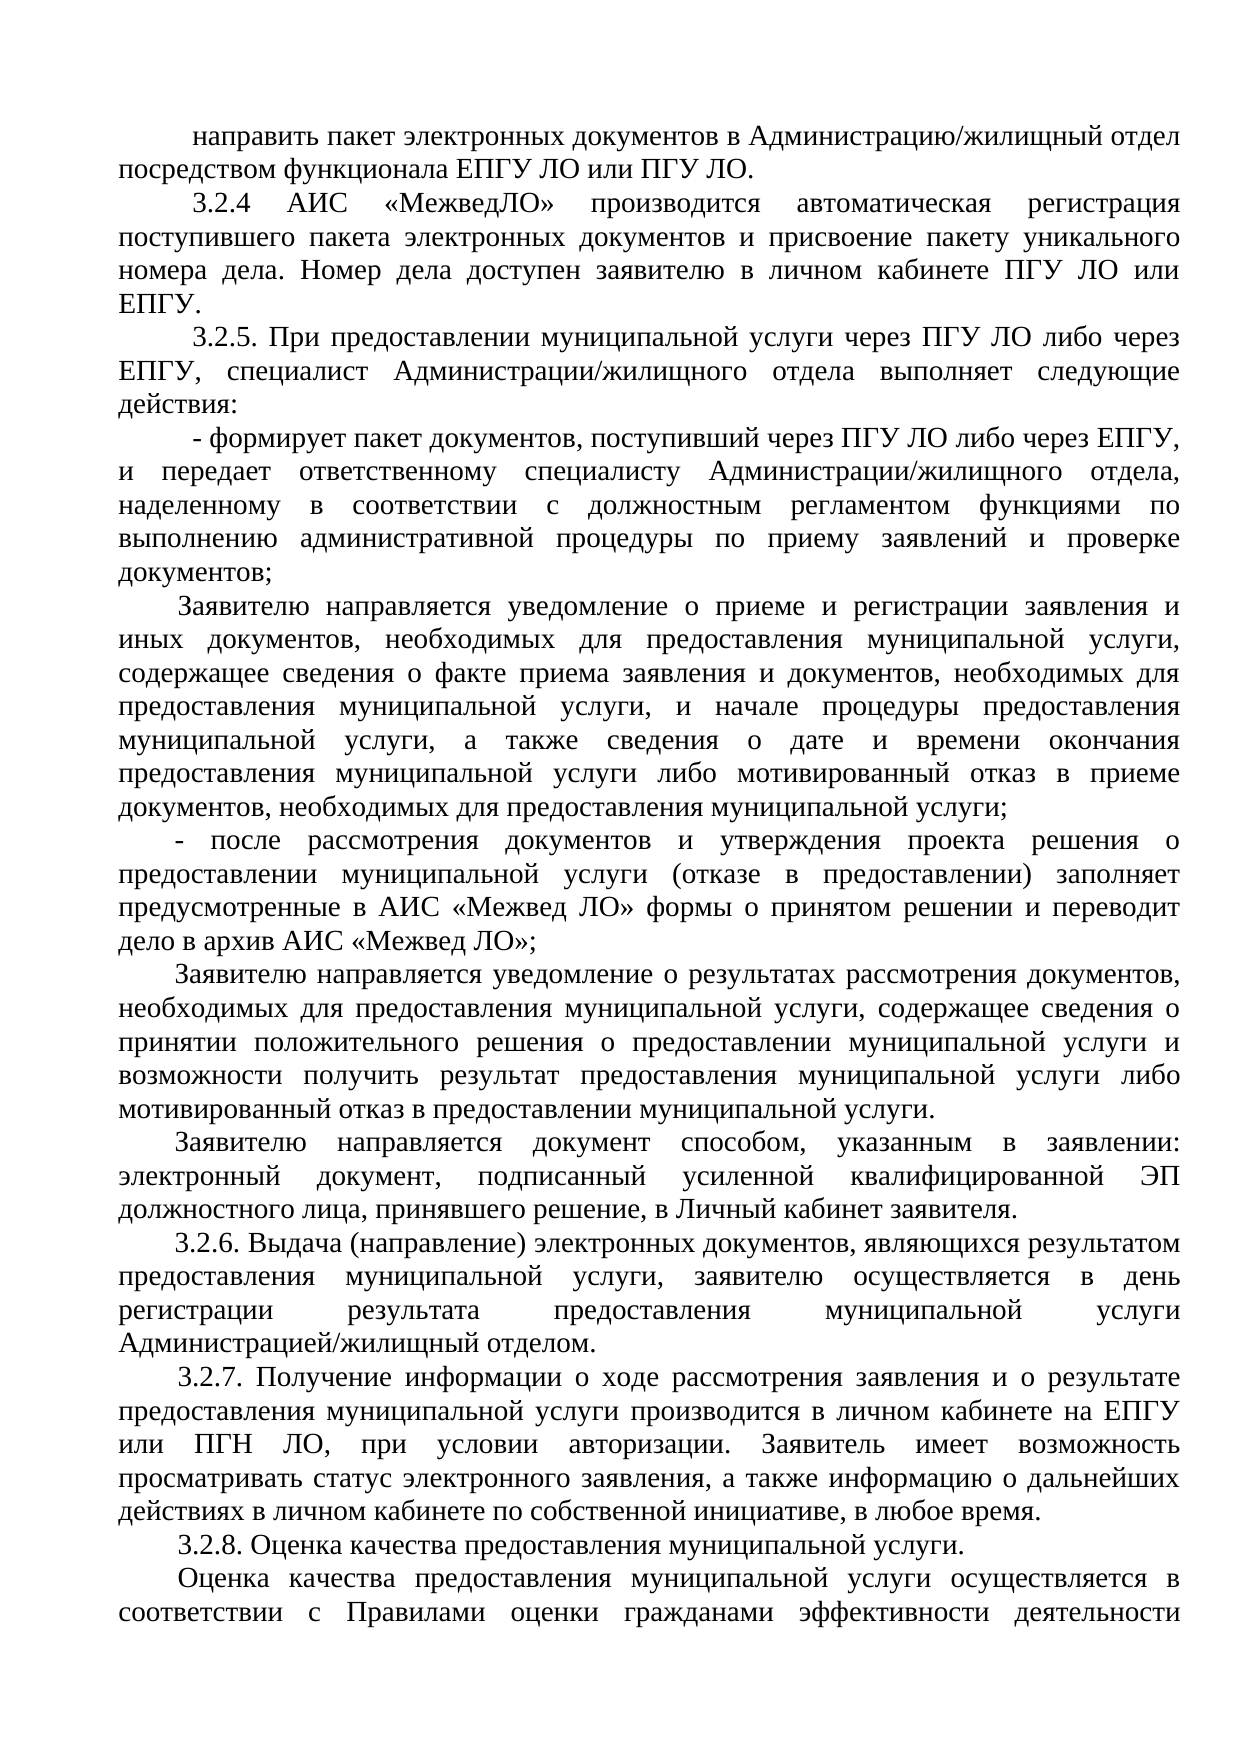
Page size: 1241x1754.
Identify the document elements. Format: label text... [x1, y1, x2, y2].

text 3.2.6. Выдача (направление) электронных документов, являющихся результатом предоставления муниципальной услуги, заявителю осуществляется в день регистрации результата предоставления муниципальной услуги Администрацией/жилищный отделом. [118, 1225, 1181, 1359]
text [118, 1560, 1181, 1627]
text Заявителю направляется уведомление о приеме и регистрации заявления и иных документов, необходимых для предоставления муниципальной услуги, содержащее сведения о факте приема заявления и документов, необходимых для предоставления муниципальной услуги, и начале процедуры предоставления муниципальной услуги, а также сведения о дате и времени окончания предоставления муниципальной услуги либо мотивированный отказ в приеме документов, необходимых для предоставления муниципальной услуги; [118, 588, 1181, 822]
text 3.2.5. При предоставлении муниципальной услуги через ПГУ ЛО либо через ЕПГУ, специалист Администрации/жилищного отдела выполняет следующие действия: [118, 319, 1181, 420]
text Заявителю направляется документ способом, указанным в заявлении: электронный документ, подписанный усиленной квалифицированной ЭП должностного лица, принявшего решение, в Личный кабинет заявителя. [118, 1124, 1181, 1225]
text 3.2.7. Получение информации о ходе рассмотрения заявления и о результате предоставления муниципальной услуги производится в личном кабинете на ЕПГУ или ПГН ЛО, при условии авторизации. Заявитель имеет возможность просматривать статус электронного заявления, а также информацию о дальнейших действиях в личном кабинете по собственной инициативе, в любое время. [118, 1359, 1181, 1527]
text направить пакет электронных документов в Администрацию/жилищный отдел посредством функционала ЕПГУ ЛО или ПГУ ЛО. [118, 118, 1181, 185]
text Заявителю направляется уведомление о результатах рассмотрения документов, необходимых для предоставления муниципальной услуги, содержащее сведения о принятии положительного решения о предоставлении муниципальной услуги и возможности получить результат предоставления муниципальной услуги либо мотивированный отказ в предоставлении муниципальной услуги. [118, 957, 1181, 1124]
text 3.2.4 АИС «МежведЛО» производится автоматическая регистрация поступившего пакета электронных документов и присвоение пакету уникального номера дела. Номер дела доступен заявителю в личном кабинете ПГУ ЛО или ЕПГУ. [118, 185, 1181, 319]
text 3.2.8. Оценка качества предоставления муниципальной услуги. [118, 1527, 1181, 1560]
text - формирует пакет документов, поступивший через ПГУ ЛО либо через ЕПГУ, и передает ответственному специалисту Администрации/жилищного отдела, наделенному в соответствии с должностным регламентом функциями по выполнению административной процедуры по приему заявлений и проверке документов; [118, 420, 1181, 588]
text - после рассмотрения документов и утверждения проекта решения о предоставлении муниципальной услуги (отказе в предоставлении) заполняет предусмотренные в АИС «Межвед ЛО» формы о принятом решении и переводит дело в архив АИС «Межвед ЛО»; [118, 822, 1181, 957]
